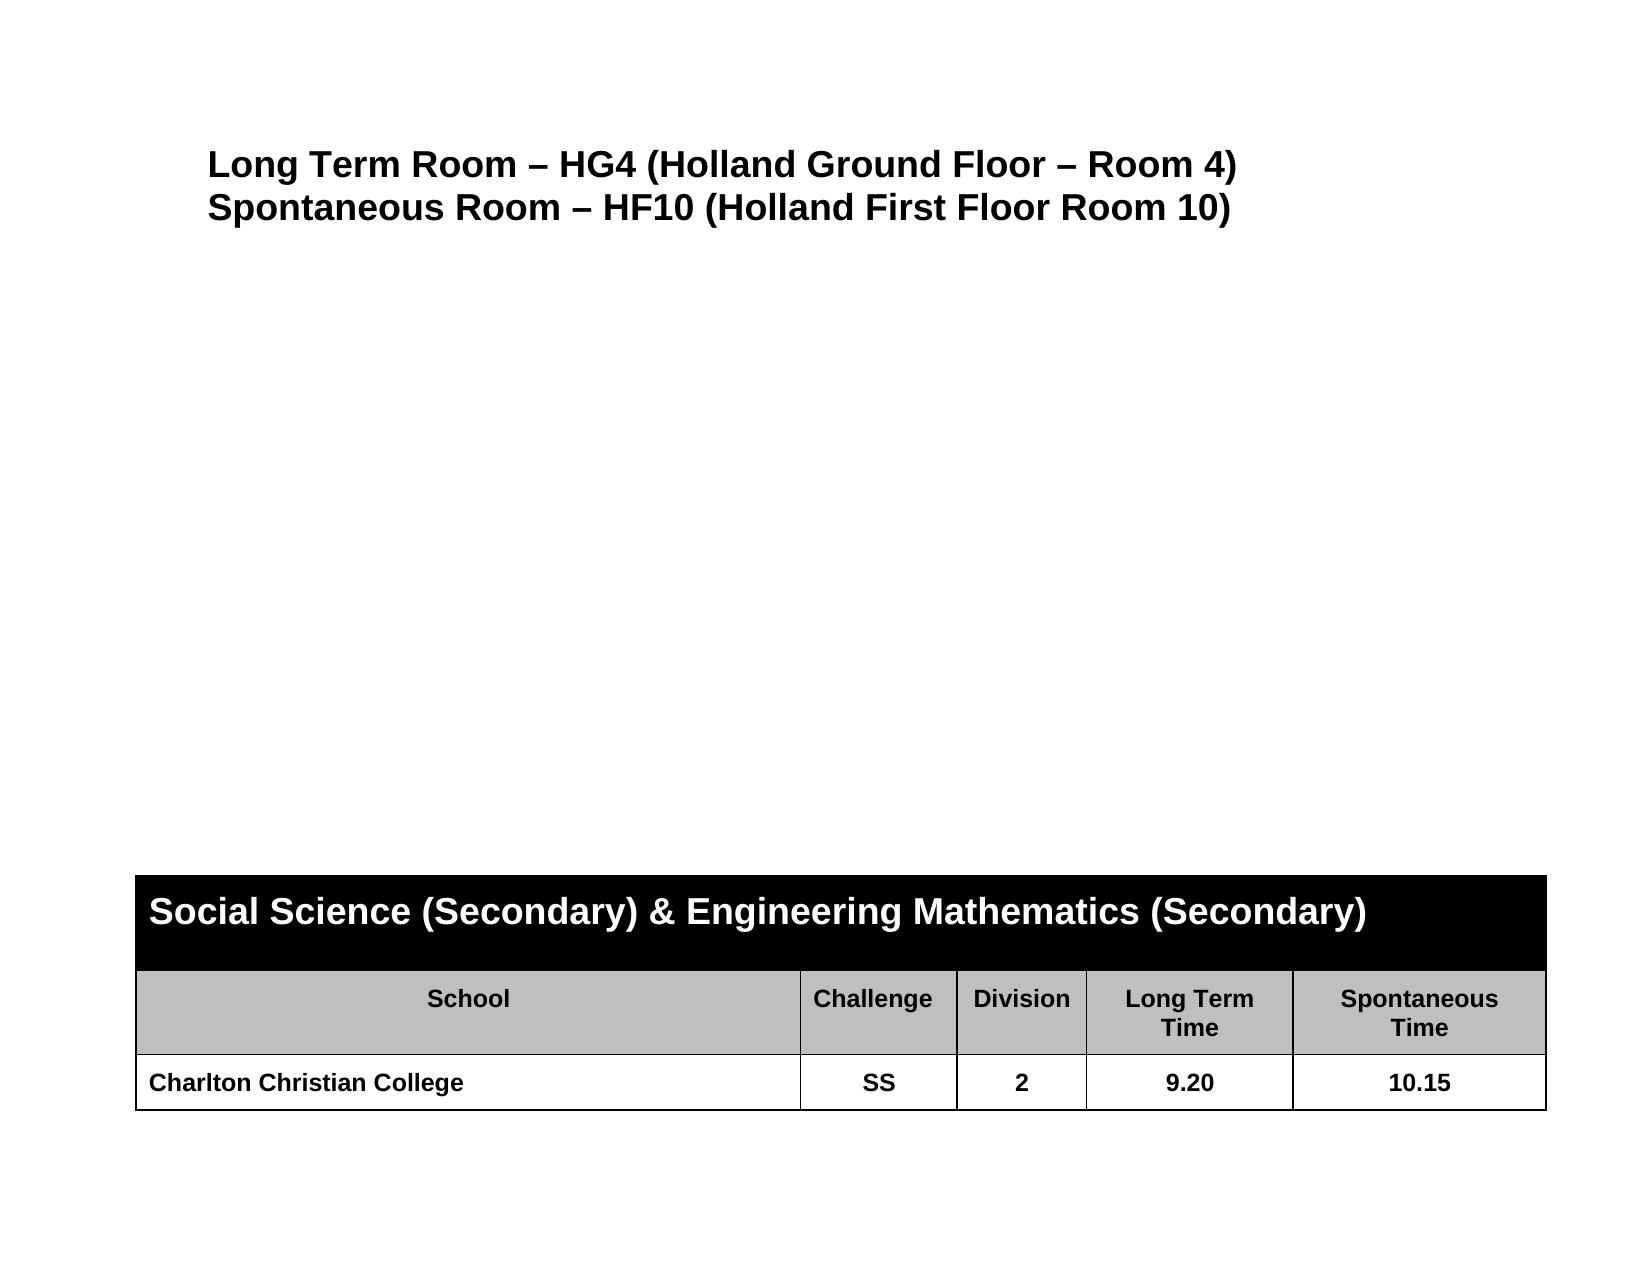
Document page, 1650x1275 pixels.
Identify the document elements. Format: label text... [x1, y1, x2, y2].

table_cell School [137, 971, 800, 1054]
table_cell 10.15 [1294, 1055, 1545, 1109]
text Long Term Room – HG4 (Holland Ground Floor – Room 4) [207, 142, 1443, 185]
table_cell Spontaneous Time [1294, 971, 1545, 1054]
table_cell Division [958, 971, 1086, 1054]
text Spontaneous Room – HF10 (Holland First Floor Room 10) [207, 185, 1443, 228]
table_cell Challenge [801, 971, 956, 1054]
table_cell Long Term Time [1087, 971, 1292, 1054]
table_cell 9.20 [1087, 1055, 1292, 1109]
table_header Social Science (Secondary) & Engineering Mathematics (Secondary) [137, 877, 1545, 970]
table_cell 2 [958, 1055, 1086, 1109]
table_cell Charlton Christian College [137, 1055, 800, 1109]
table_cell SS [801, 1055, 956, 1109]
